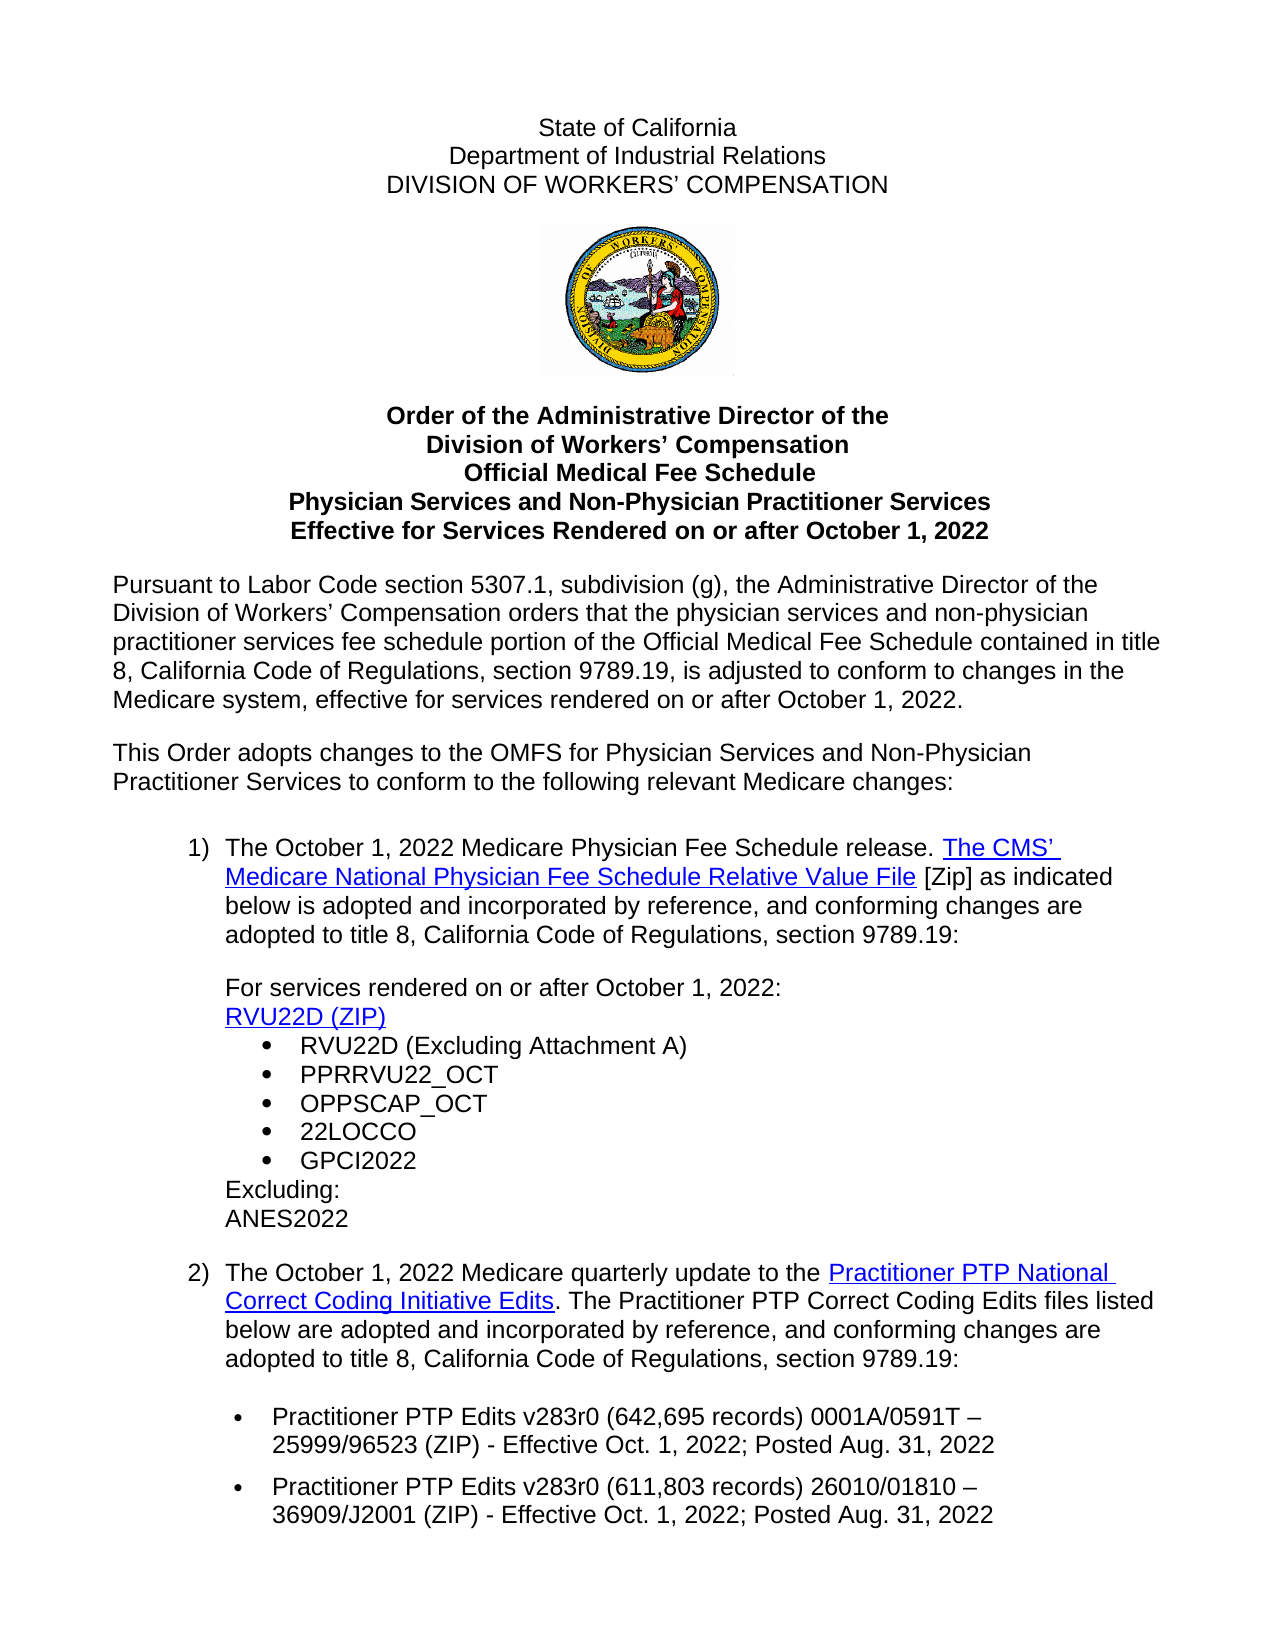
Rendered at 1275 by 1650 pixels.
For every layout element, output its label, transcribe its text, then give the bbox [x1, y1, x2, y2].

list The October 1, 2022 Medicare quarterly update to the Practitioner PTP National Correct Coding Initiative Edits. The Practitioner PTP Correct Coding Edits files listed below are adopted and incorporated by reference, and conforming changes are adopted to title 8, California Code of Regulations, section 9789.19: [187, 1258, 1162, 1373]
list The October 1, 2022 Medicare Physician Fee Schedule release. The CMS’ Medicare National Physician Fee Schedule Relative Value File [Zip] as indicated below is adopted and incorporated by reference, and conforming changes are adopted to title 8, California Code of Regulations, section 9789.19: [187, 833, 1162, 948]
text This Order adopts changes to the OMFS for Physician Services and Non-Physician Practitioner Services to conform to the following relevant Medicare changes: [112, 738, 1162, 796]
text Physician Services and Non-Physician Practitioner Services [192, 487, 1087, 516]
list ANES2022 [225, 1204, 1087, 1233]
list Practitioner PTP Edits v283r0 (611,803 records) 26010/01810 – 36909/J2001 (ZIP) - Effective Oct. 1, 2022; Posted Aug. 31, 2022 [234, 1472, 1087, 1529]
list GPCI2022 [262, 1146, 1087, 1175]
list PPRRVU22_OCT [262, 1060, 1087, 1088]
text Department of Industrial Relations [112, 141, 1162, 170]
list 22LOCCO [262, 1117, 1087, 1146]
text Division of Workers’ Compensation [112, 429, 1162, 458]
text Pursuant to Labor Code section 5307.1, subdivision (g), the Administrative Director of the Division of Workers’ Compensation orders that the physician services and non-physician practitioner services fee schedule portion of the Official Medical Fee Schedule contained in title 8, California Code of Regulations, section 9789.19, is adjusted to conform to changes in the Medicare system, effective for services rendered on or after October 1, 2022. [112, 569, 1162, 713]
text State of California [112, 112, 1162, 141]
text DIVISION OF WORKERS’ COMPENSATION [112, 170, 1162, 199]
text Excluding: [225, 1175, 1087, 1204]
text RVU22D (ZIP) [225, 1002, 1087, 1031]
picture [541, 223, 734, 376]
text Effective for Services Rendered on or after October 1, 2022 [192, 516, 1087, 544]
text For services rendered on or after October 1, 2022: [225, 973, 1087, 1002]
list RVU22D (Excluding Attachment A) [262, 1031, 1087, 1060]
text Official Medical Fee Schedule [192, 458, 1087, 487]
text Order of the Administrative Director of the [112, 401, 1162, 429]
list Practitioner PTP Edits v283r0 (642,695 records) 0001A/0591T – 25999/96523 (ZIP) - Effective Oct. 1, 2022; Posted Aug. 31, 2022 [234, 1402, 1087, 1459]
list OPPSCAP_OCT [262, 1088, 1087, 1117]
